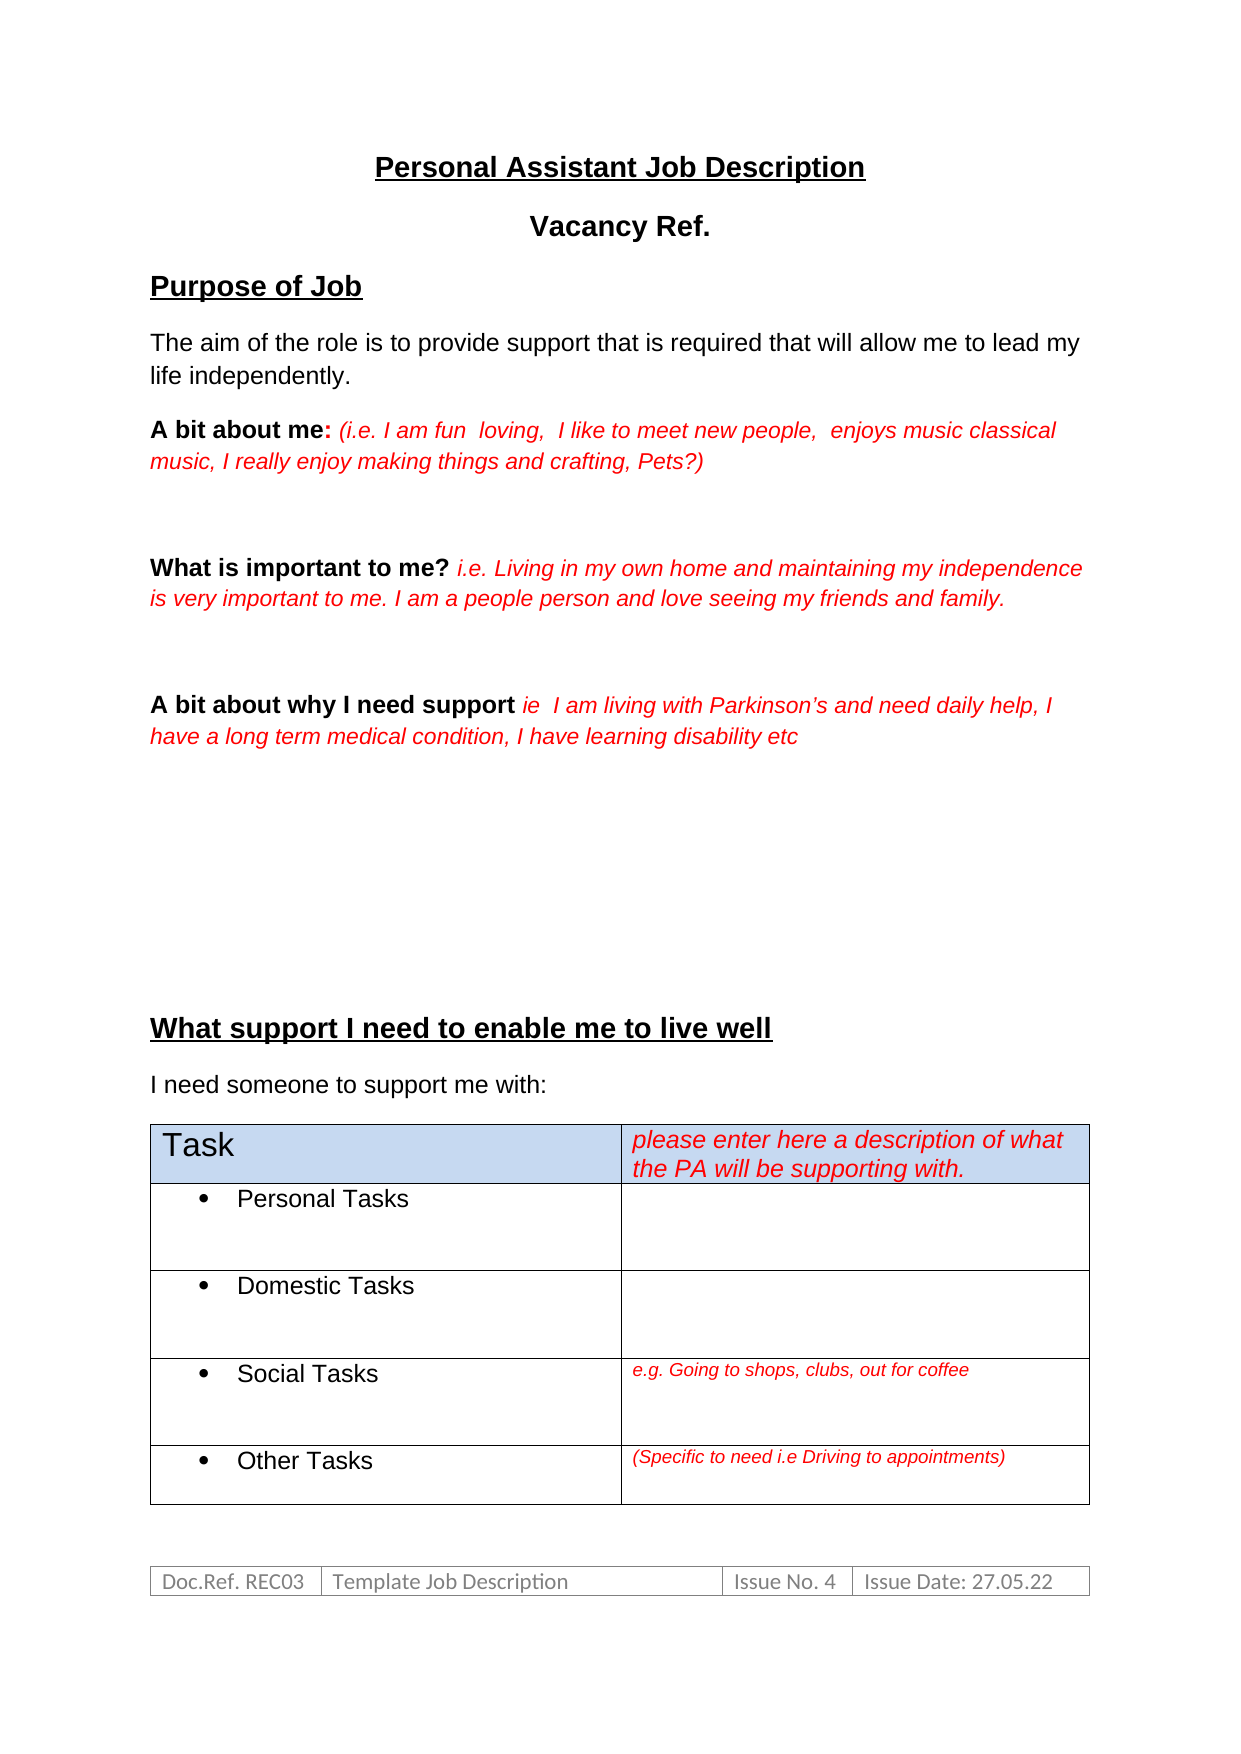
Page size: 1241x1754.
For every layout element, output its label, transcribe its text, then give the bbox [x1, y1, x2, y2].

text The aim of the role is to provide support that is required that will allow me to lead my life independently. [150, 328, 1090, 390]
table_cell Personal Tasks [151, 1184, 621, 1270]
text I need someone to support me with: [150, 1071, 1090, 1099]
text Purpose of Job [150, 269, 1090, 302]
text A bit about why I need support ie I am living with Parkinson’s and need daily help, I have a long term medical condition, I have learning disability etc [150, 690, 1090, 749]
table_header please enter here a description of what the PA will be supporting with. [622, 1125, 1089, 1183]
table_cell Domestic Tasks [151, 1271, 621, 1358]
table_cell [622, 1271, 1089, 1358]
text What is important to me? i.e. Living in my own home and maintaining my independence is very important to me. I am a people person and love seeing my friends and family. [150, 552, 1090, 611]
text Vacancy Ref. [150, 209, 1090, 243]
table_header Task [151, 1125, 621, 1183]
table_cell (Specific to need i.e Driving to appointments) [622, 1446, 1089, 1504]
text What support I need to enable me to live well [150, 1011, 1090, 1045]
table_cell Other Tasks [151, 1446, 621, 1504]
table_cell e.g. Going to shops, clubs, out for coffee [622, 1359, 1089, 1445]
table_cell Social Tasks [151, 1359, 621, 1445]
text A bit about me: (i.e. I am fun loving, I like to meet new people, enjoys music classical music, I really enjoy making things and crafting, Pets?) [150, 415, 1090, 474]
table_cell [622, 1184, 1089, 1270]
text Personal Assistant Job Description [150, 150, 1090, 183]
